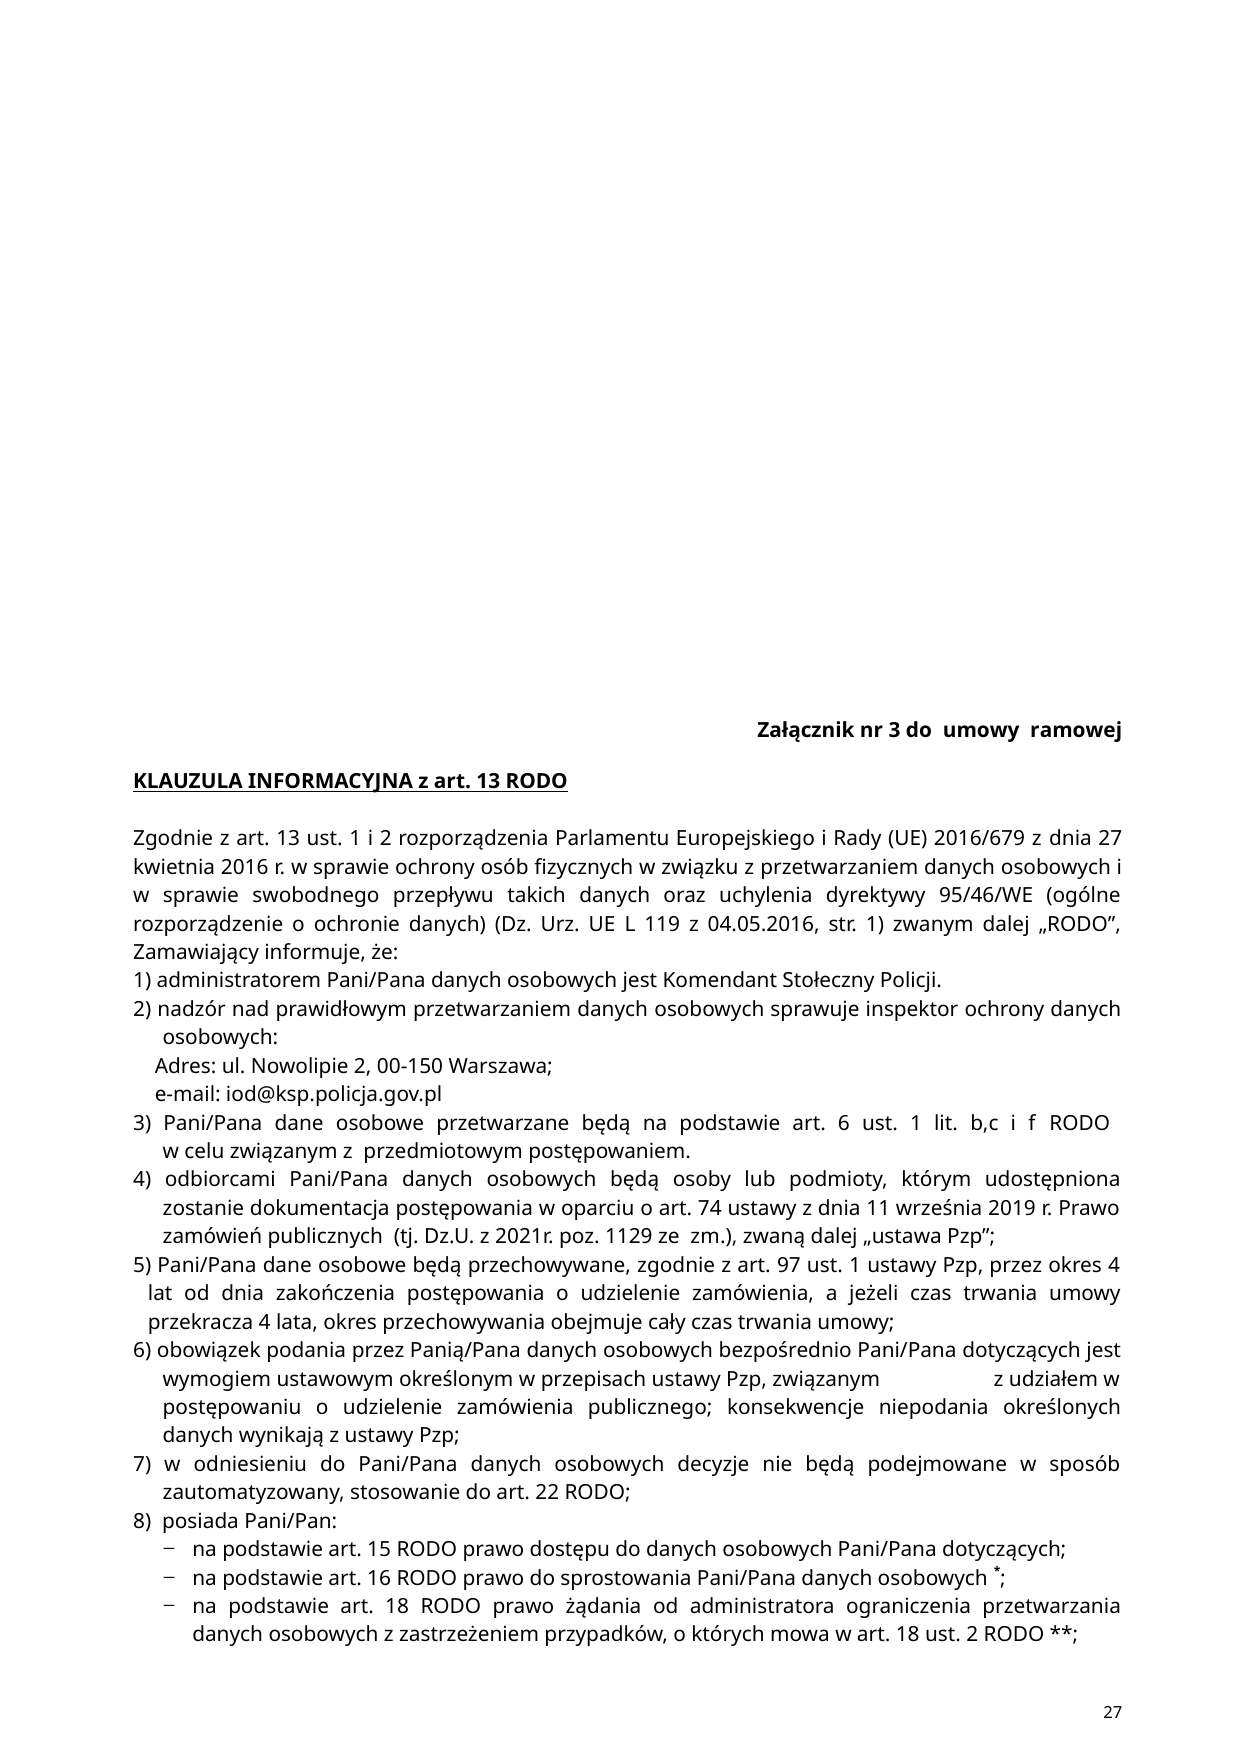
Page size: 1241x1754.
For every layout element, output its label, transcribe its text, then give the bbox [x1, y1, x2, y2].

text e-mail: iod@ksp.policja.gov.pl [133, 1079, 1122, 1108]
text 3) Pani/Pana dane osobowe przetwarzane będą na podstawie art. 6 ust. 1 lit. b,c i f RODO w celu związanym z przedmiotowym postępowaniem. [133, 1108, 1122, 1164]
text KLAUZULA INFORMACYJNA z art. 13 RODO [133, 766, 1122, 795]
text 2) nadzór nad prawidłowym przetwarzaniem danych osobowych sprawuje inspektor ochrony danych osobowych: [133, 994, 1122, 1051]
text 6) obowiązek podania przez Panią/Pana danych osobowych bezpośrednio Pani/Pana dotyczących jest wymogiem ustawowym określonym w przepisach ustawy Pzp, związanym z udziałem w postępowaniu o udzielenie zamówienia publicznego; konsekwencje niepodania określonych danych wynikają z ustawy Pzp; [133, 1335, 1122, 1449]
text 1) administratorem Pani/Pana danych osobowych jest Komendant Stołeczny Policji. [133, 966, 1122, 994]
list na podstawie art. 18 RODO prawo żądania od administratora ograniczenia przetwarzania danych osobowych z zastrzeżeniem przypadków, o których mowa w art. 18 ust. 2 RODO **; [162, 1591, 1122, 1648]
text 5) Pani/Pana dane osobowe będą przechowywane, zgodnie z art. 97 ust. 1 ustawy Pzp, przez okres 4 lat od dnia zakończenia postępowania o udzielenie zamówienia, a jeżeli czas trwania umowy przekracza 4 lata, okres przechowywania obejmuje cały czas trwania umowy; [133, 1250, 1122, 1335]
list na podstawie art. 15 RODO prawo dostępu do danych osobowych Pani/Pana dotyczących; [162, 1534, 1122, 1563]
text 8) posiada Pani/Pan: [133, 1506, 1122, 1534]
text 7) w odniesieniu do Pani/Pana danych osobowych decyzje nie będą podejmowane w sposób zautomatyzowany, stosowanie do art. 22 RODO; [133, 1449, 1122, 1506]
text Adres: ul. Nowolipie 2, 00-150 Warszawa; [133, 1051, 1122, 1079]
text 4) odbiorcami Pani/Pana danych osobowych będą osoby lub podmioty, którym udostępniona zostanie dokumentacja postępowania w oparciu o art. 74 ustawy z dnia 11 września 2019 r. Prawo zamówień publicznych (tj. Dz.U. z 2021r. poz. 1129 ze zm.), zwaną dalej „ustawa Pzp”; [133, 1164, 1122, 1250]
list na podstawie art. 16 RODO prawo do sprostowania Pani/Pana danych osobowych *; [162, 1563, 1122, 1591]
text Załącznik nr 3 do umowy ramowej [133, 715, 1122, 744]
text Zgodnie z art. 13 ust. 1 i 2 rozporządzenia Parlamentu Europejskiego i Rady (UE) 2016/679 z dnia 27 kwietnia 2016 r. w sprawie ochrony osób fizycznych w związku z przetwarzaniem danych osobowych i w sprawie swobodnego przepływu takich danych oraz uchylenia dyrektywy 95/46/WE (ogólne rozporządzenie o ochronie danych) (Dz. Urz. UE L 119 z 04.05.2016, str. 1) zwanym dalej „RODO”, Zamawiający informuje, że: [133, 823, 1122, 966]
